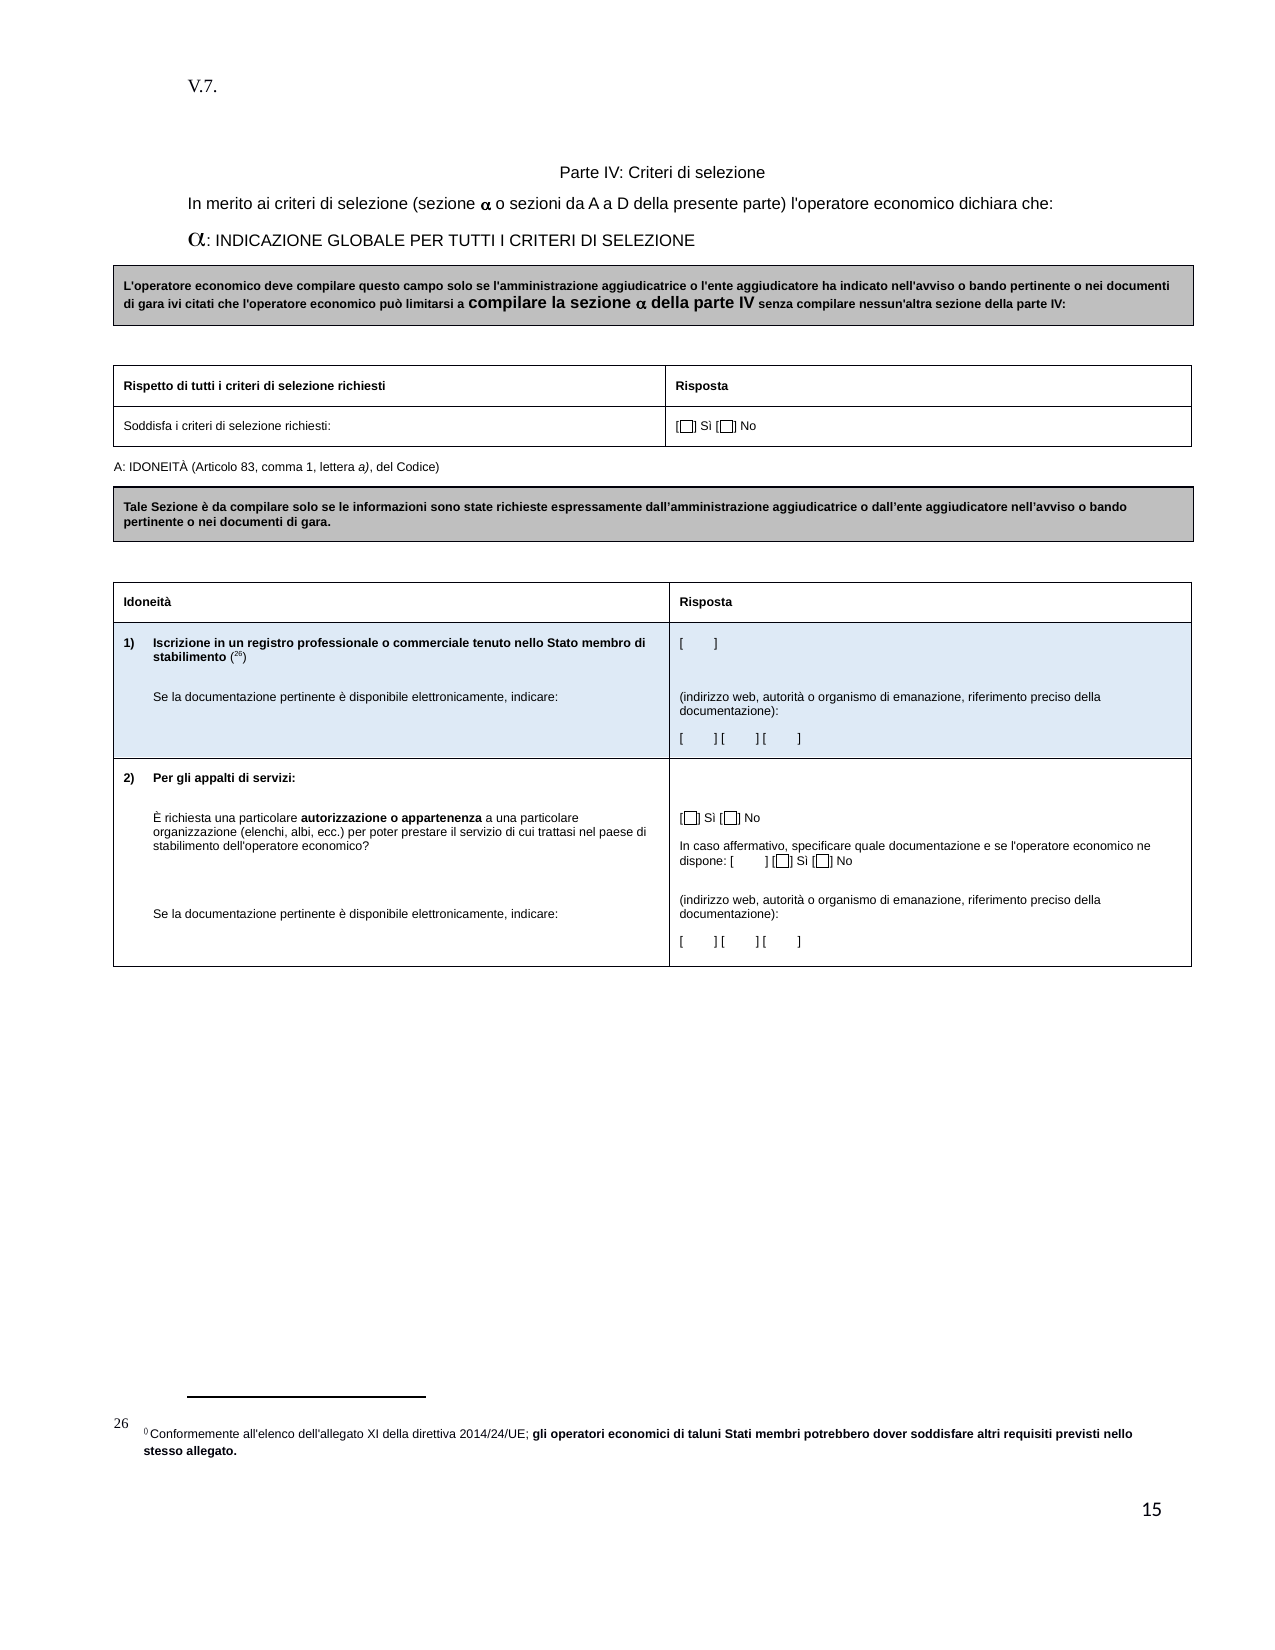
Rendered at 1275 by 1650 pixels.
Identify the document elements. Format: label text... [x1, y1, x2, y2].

table_cell Se la documentazione pertinente è disponibile elettronicamente, indicare: [114, 677, 669, 757]
text Parte IV: Criteri di selezione [187, 162, 1137, 182]
title A: Idoneità (Articolo 83, comma 1, lettera a), del Codice) [113, 459, 1137, 474]
text In merito ai criteri di selezione (sezione  o sezioni da A a D della presente parte) l'operatore economico dichiara che: [187, 194, 1137, 213]
table_cell Per gli appalti di servizi: [114, 759, 669, 798]
table_cell Se la documentazione pertinente è disponibile elettronicamente, indicare: [114, 880, 669, 966]
table_header Rispetto di tutti i criteri di selezione richiesti [114, 366, 665, 406]
table_cell [ ] [670, 623, 1191, 677]
table_cell (indirizzo web, autorità o organismo di emanazione, riferimento preciso della documentazione): [ ] [ ] [ ] [670, 677, 1191, 757]
table_header Risposta [670, 583, 1191, 622]
table_cell [] Sì [] No In caso affermativo, specificare quale documentazione e se l'operatore economico ne dispone: [ ] [] Sì [] No [670, 798, 1191, 880]
table_header Tale Sezione è da compilare solo se le informazioni sono state richieste espressamente dall’amministrazione aggiudicatrice o dall’ente aggiudicatore nell’avviso o bando pertinente o nei documenti di gara. [114, 488, 1193, 541]
table_cell [] Sì [] No [666, 407, 1191, 446]
table_header Risposta [666, 366, 1191, 406]
table_cell Iscrizione in un registro professionale o commerciale tenuto nello Stato membro di stabilimento () [114, 623, 669, 677]
table_cell (indirizzo web, autorità o organismo di emanazione, riferimento preciso della documentazione): [ ] [ ] [ ] [670, 880, 1191, 966]
table_header L'operatore economico deve compilare questo campo solo se l'amministrazione aggiudicatrice o l'ente aggiudicatore ha indicato nell'avviso o bando pertinente o nei documenti di gara ivi citati che l'operatore economico può limitarsi a compilare la sezione  della parte IV senza compilare nessun'altra sezione della parte IV: [114, 266, 1193, 325]
table_cell Soddisfa i criteri di selezione richiesti: [114, 407, 665, 446]
title : Indicazione globale per tutti i criteri di selezione [187, 226, 1137, 252]
table_header Idoneità [114, 583, 669, 622]
table_cell È richiesta una particolare autorizzazione o appartenenza a una particolare organizzazione (elenchi, albi, ecc.) per poter prestare il servizio di cui trattasi nel paese di stabilimento dell'operatore economico? [114, 798, 669, 880]
table_cell [670, 759, 1191, 798]
